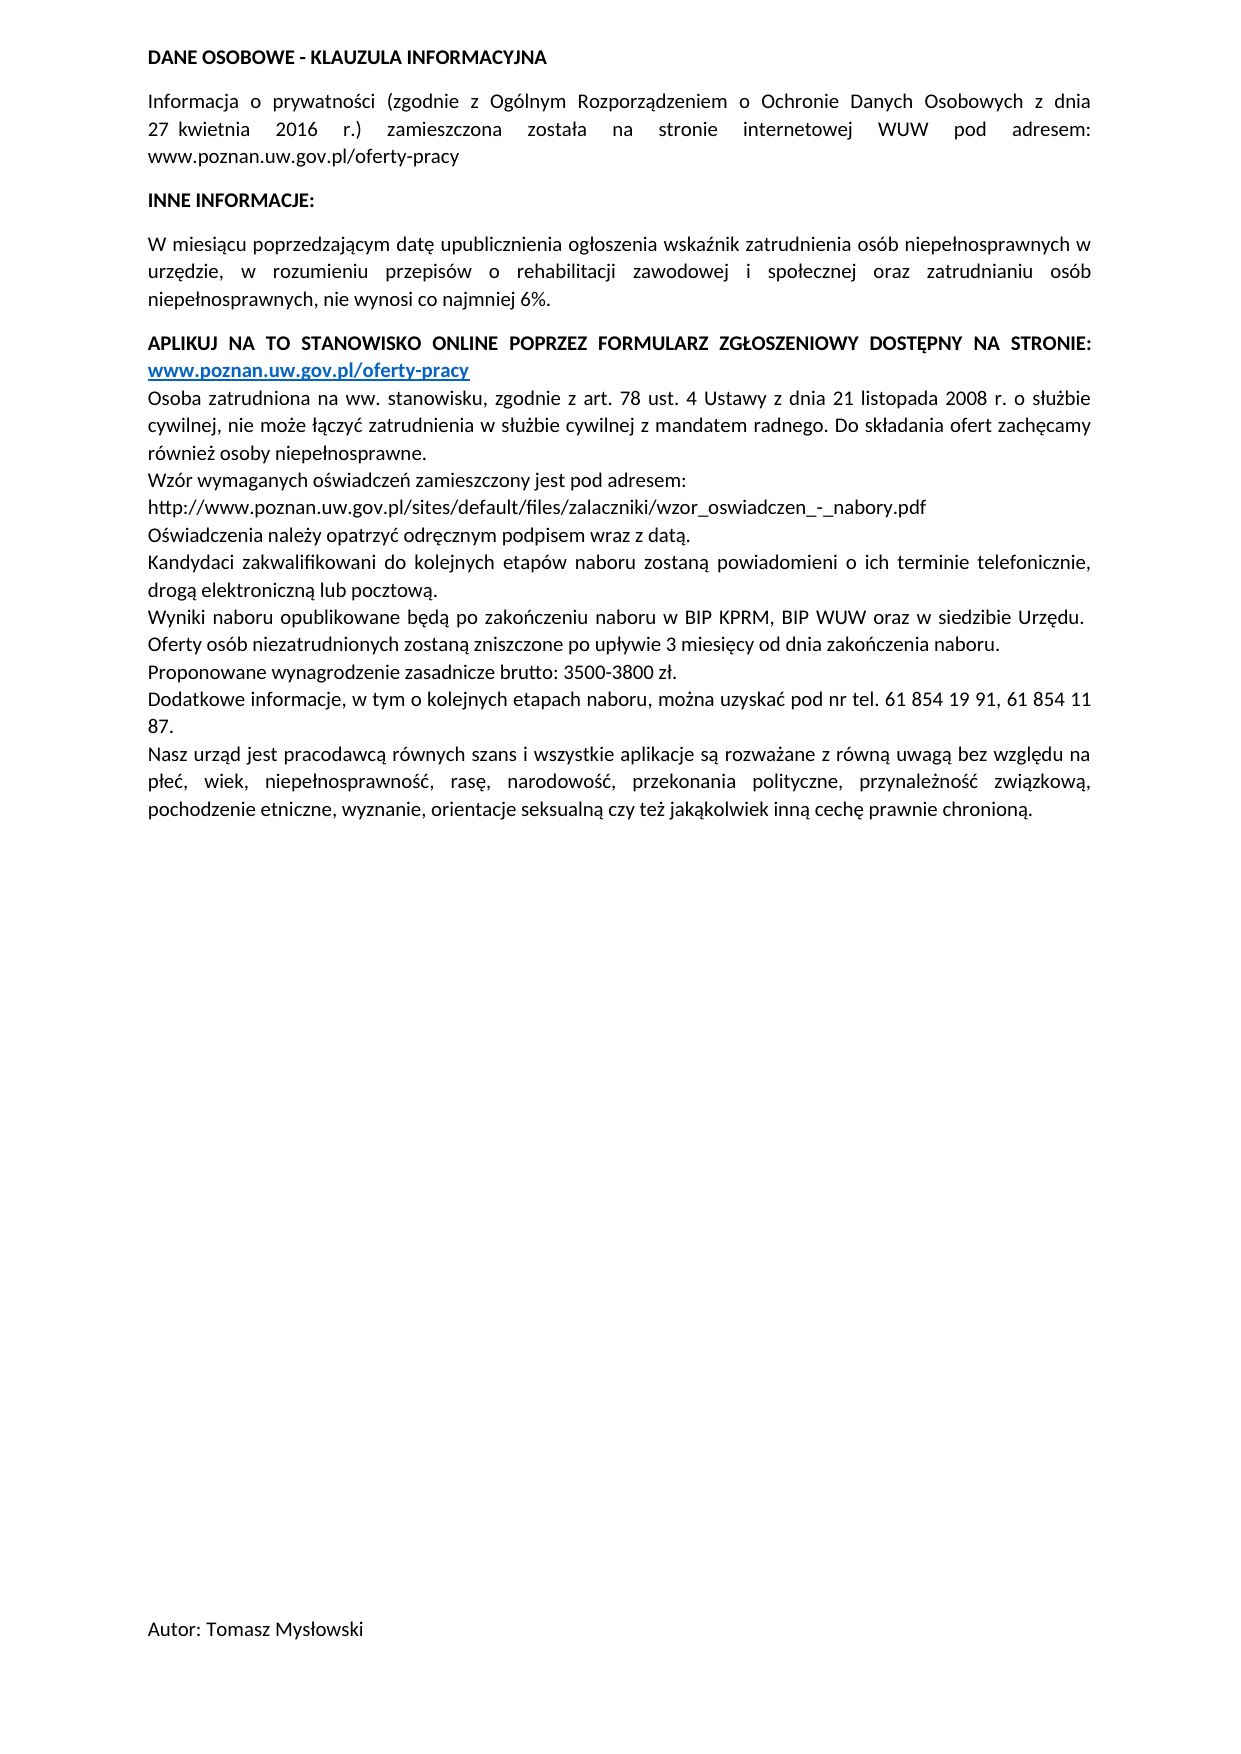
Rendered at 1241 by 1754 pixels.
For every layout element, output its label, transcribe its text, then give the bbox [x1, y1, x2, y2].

text Kandydaci zakwalifikowani do kolejnych etapów naboru zostaną powiadomieni o ich terminie telefonicznie, drogą elektroniczną lub pocztową. [148, 549, 1093, 602]
text Wzór wymaganych oświadczeń zamieszczony jest pod adresem: [148, 467, 1093, 493]
text Proponowane wynagrodzenie zasadnicze brutto: 3500-3800 zł. [148, 659, 1093, 684]
text Osoba zatrudniona na ww. stanowisku, zgodnie z art. 78 ust. 4 Ustawy z dnia 21 listopada 2008 r. o służbie cywilnej, nie może łączyć zatrudnienia w służbie cywilnej z mandatem radnego. Do składania ofert zachęcamy również osoby niepełnosprawne. [148, 385, 1093, 465]
text W miesiącu poprzedzającym datę upublicznienia ogłoszenia wskaźnik zatrudnienia osób niepełnosprawnych w urzędzie, w rozumieniu przepisów o rehabilitacji zawodowej i społecznej oraz zatrudnianiu osób niepełnosprawnych, nie wynosi co najmniej 6%. [148, 231, 1093, 312]
text INNE INFORMACJE: [148, 187, 1093, 213]
text Wyniki naboru opublikowane będą po zakończeniu naboru w BIP KPRM, BIP WUW oraz w siedzibie Urzędu. Oferty osób niezatrudnionych zostaną zniszczone po upływie 3 miesięcy od dnia zakończenia naboru. [148, 604, 1093, 657]
text Dodatkowe informacje, w tym o kolejnych etapach naboru, można uzyskać pod nr tel. 61 854 19 91, 61 854 11 87. [148, 686, 1093, 739]
text Nasz urząd jest pracodawcą równych szans i wszystkie aplikacje są rozważane z równą uwagą bez względu na płeć, wiek, niepełnosprawność, rasę, narodowość, przekonania polityczne, przynależność związkową, pochodzenie etniczne, wyznanie, orientacje seksualną czy też jakąkolwiek inną cechę prawnie chronioną. [148, 741, 1093, 821]
text http://www.poznan.uw.gov.pl/sites/default/files/zalaczniki/wzor_oswiadczen_-_nabory.pdf Oświadczenia należy opatrzyć odręcznym podpisem wraz z datą. [148, 494, 1093, 547]
text Autor: Tomasz Mysłowski [148, 1616, 1093, 1642]
text APLIKUJ NA TO STANOWISKO ONLINE POPRZEZ FORMULARZ ZGŁOSZENIOWY DOSTĘPNY NA STRONIE: www.poznan.uw.gov.pl/oferty-pracy [148, 330, 1093, 383]
text DANE OSOBOWE - KLAUZULA INFORMACYJNA [148, 44, 1093, 70]
text Informacja o prywatności (zgodnie z Ogólnym Rozporządzeniem o Ochronie Danych Osobowych z dnia 27 kwietnia 2016 r.) zamieszczona została na stronie internetowej WUW pod adresem: www.poznan.uw.gov.pl/oferty-pracy [148, 88, 1093, 169]
